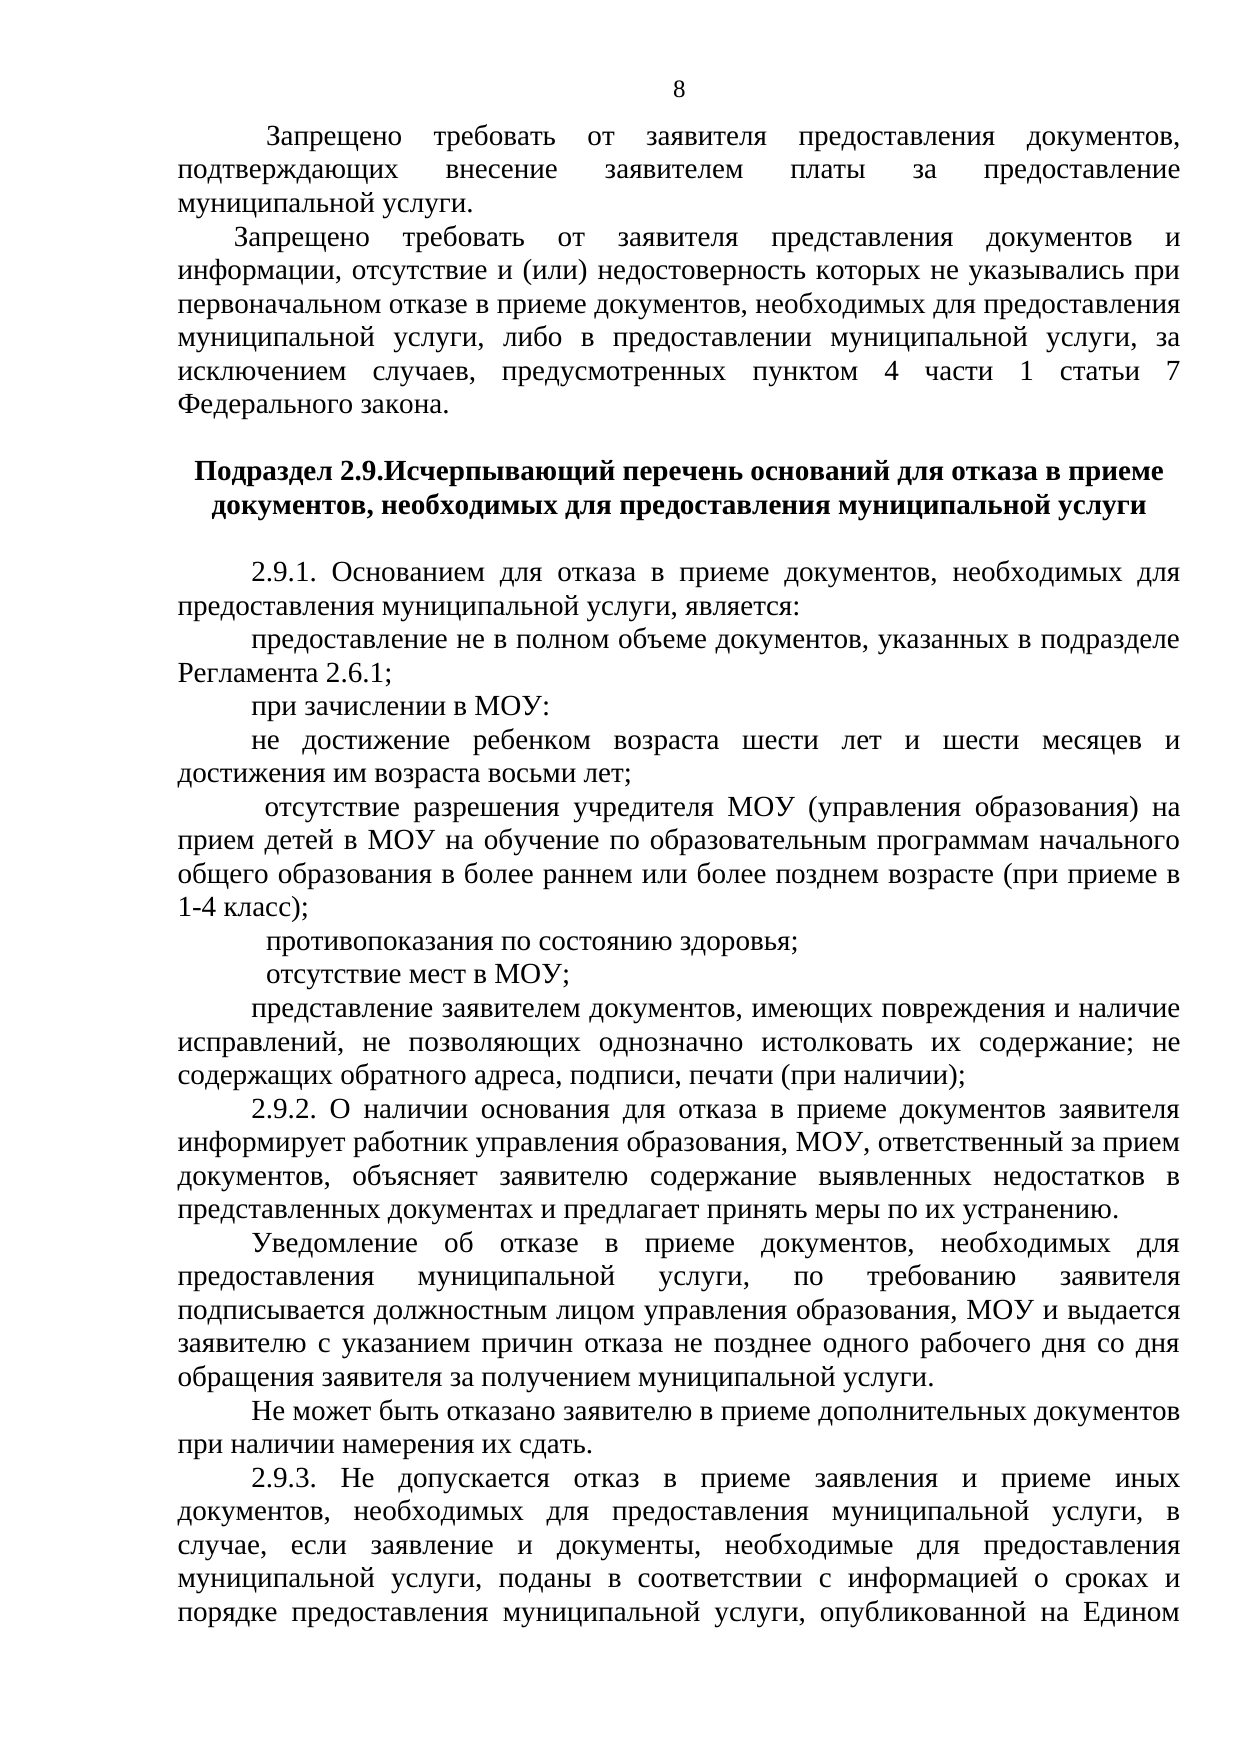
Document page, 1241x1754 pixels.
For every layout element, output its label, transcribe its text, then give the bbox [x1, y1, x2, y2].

text отсутствие разрешения учредителя МОУ (управления образования) на прием детей в МОУ на обучение по образовательным программам начального общего образования в более раннем или более позднем возрасте (при приеме в 1-4 класс); [177, 789, 1181, 923]
text Запрещено требовать от заявителя предоставления документов, подтверждающих внесение заявителем платы за предоставление муниципальной услуги. [177, 118, 1181, 219]
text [177, 1460, 1181, 1627]
text при зачислении в МОУ: [177, 688, 1181, 722]
text 2.9.1. Основанием для отказа в приеме документов, необходимых для предоставления муниципальной услуги, является: [177, 554, 1181, 621]
text Запрещено требовать от заявителя представления документов и информации, отсутствие и (или) недостоверность которых не указывались при первоначальном отказе в приеме документов, необходимых для предоставления муниципальной услуги, либо в предоставлении муниципальной услуги, за исключением случаев, предусмотренных пунктом 4 части 1 статьи 7 Федерального закона. [177, 219, 1181, 420]
text Уведомление об отказе в приеме документов, необходимых для предоставления муниципальной услуги, по требованию заявителя подписывается должностным лицом управления образования, МОУ и выдается заявителю с указанием причин отказа не позднее одного рабочего дня со дня обращения заявителя за получением муниципальной услуги. [177, 1225, 1181, 1393]
text предоставление не в полном объеме документов, указанных в подразделе Регламента 2.6.1; [177, 621, 1181, 688]
text 2.9.2. О наличии основания для отказа в приеме документов заявителя информирует работник управления образования, МОУ, ответственный за прием документов, объясняет заявителю содержание выявленных недостатков в представленных документах и предлагает принять меры по их устранению. [177, 1091, 1181, 1225]
text Не может быть отказано заявителю в приеме дополнительных документов при наличии намерения их сдать. [177, 1393, 1181, 1460]
text отсутствие мест в МОУ; [177, 957, 1181, 990]
text Подраздел 2.9.Исчерпывающий перечень оснований для отказа в приеме документов, необходимых для предоставления муниципальной услуги [177, 453, 1181, 521]
text не достижение ребенком возраста шести лет и шести месяцев и достижения им возраста восьми лет; [177, 722, 1181, 789]
text представление заявителем документов, имеющих повреждения и наличие исправлений, не позволяющих однозначно истолковать их содержание; не содержащих обратного адреса, подписи, печати (при наличии); [177, 990, 1181, 1091]
text противопоказания по состоянию здоровья; [177, 923, 1181, 957]
